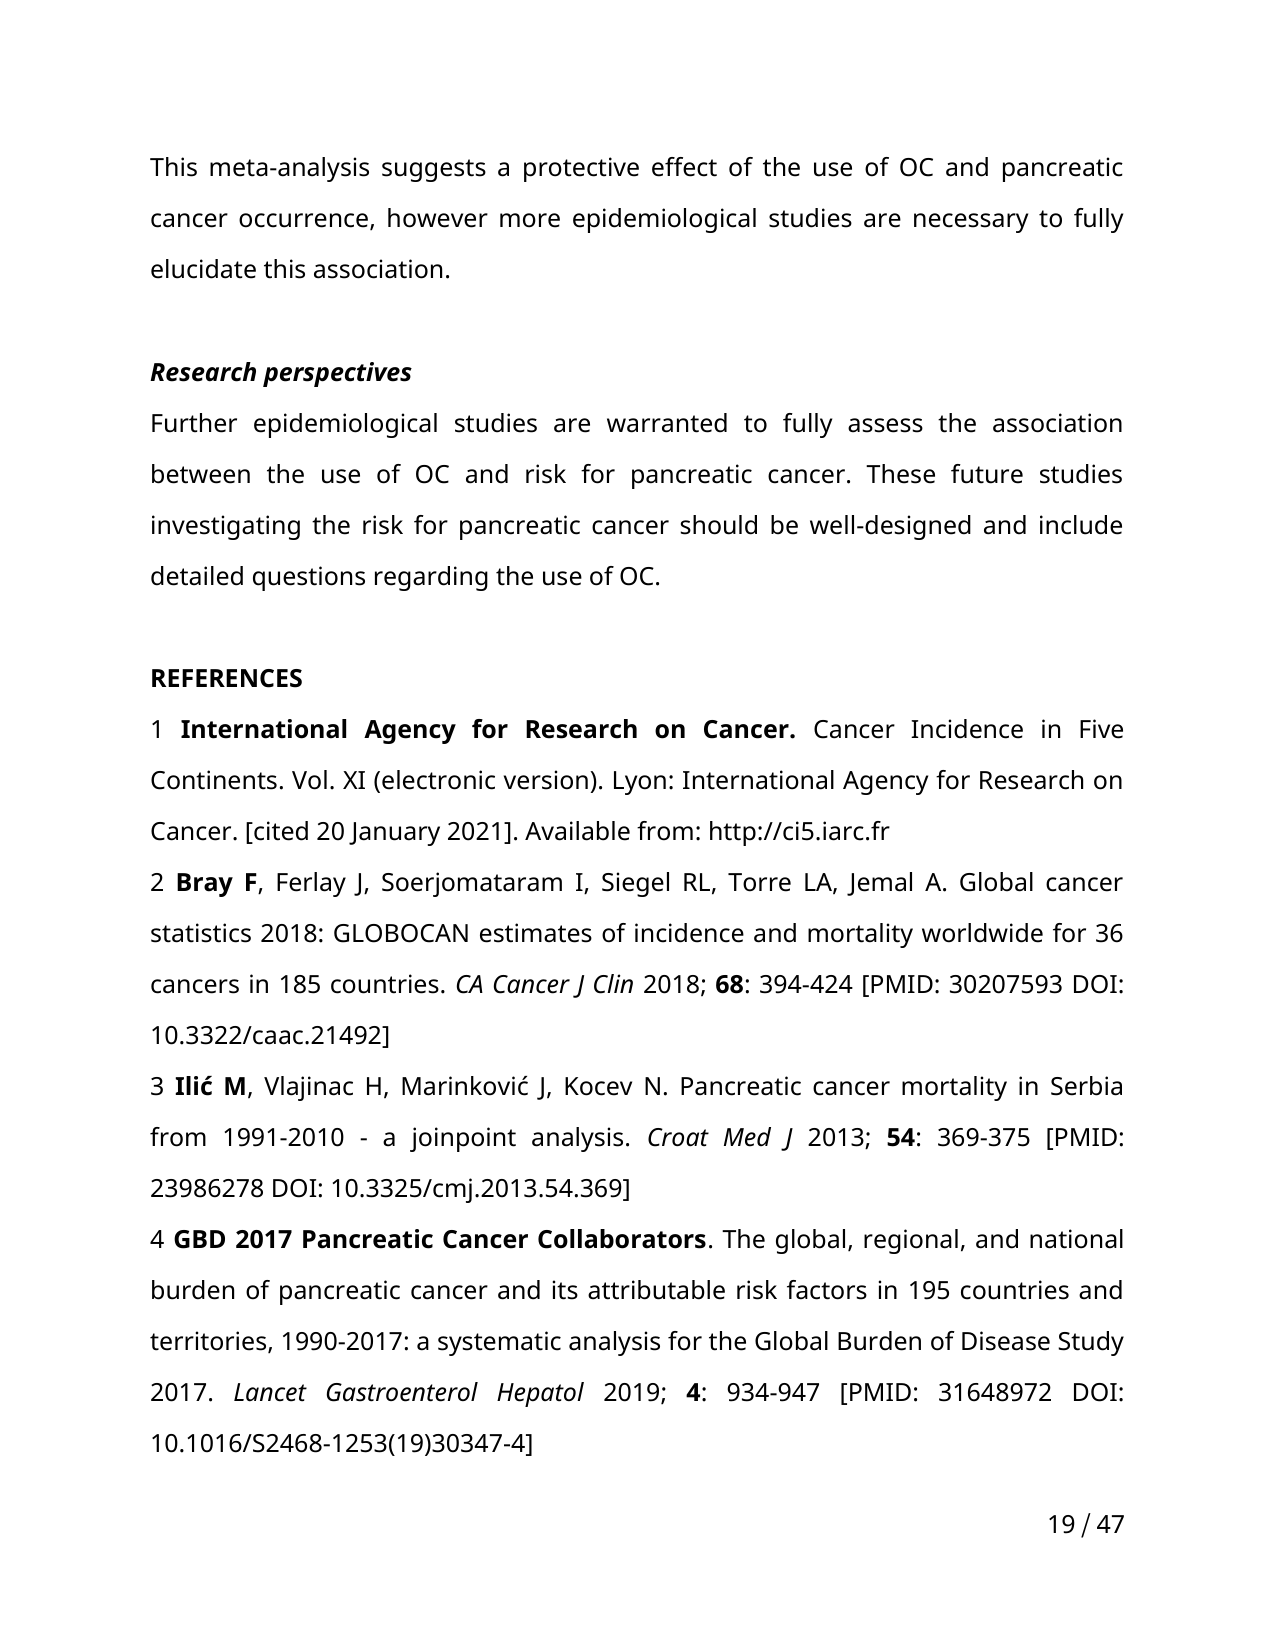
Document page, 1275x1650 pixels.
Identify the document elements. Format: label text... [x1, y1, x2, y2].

text 3 Ilić M, Vlajinac H, Marinković J, Kocev N. Pancreatic cancer mortality in Serbia from 1991-2010 - a joinpoint analysis. Croat Med J 2013; 54: 369-375 [PMID: 23986278 DOI: 10.3325/cmj.2013.54.369] [150, 1069, 1125, 1205]
text This meta-analysis suggests a protective effect of the use of OC and pancreatic cancer occurrence, however more epidemiological studies are necessary to fully elucidate this association. [150, 150, 1125, 286]
text 2 Bray F, Ferlay J, Soerjomataram I, Siegel RL, Torre LA, Jemal A. Global cancer statistics 2018: GLOBOCAN estimates of incidence and mortality worldwide for 36 cancers in 185 countries. CA Cancer J Clin 2018; 68: 394-424 [PMID: 30207593 DOI: 10.3322/caac.21492] [150, 864, 1125, 1052]
text 4 GBD 2017 Pancreatic Cancer Collaborators. The global, regional, and national burden of pancreatic cancer and its attributable risk factors in 195 countries and territories, 1990-2017: a systematic analysis for the Global Burden of Disease Study 2017. Lancet Gastroenterol Hepatol 2019; 4: 934-947 [PMID: 31648972 DOI: 10.1016/S2468-1253(19)30347-4] [150, 1222, 1125, 1460]
text Research perspectives [150, 354, 1125, 388]
text 1 International Agency for Research on Cancer. Cancer Incidence in Five Continents. Vol. XI (electronic version). Lyon: International Agency for Research on Cancer. [cited 20 January 2021]. Available from: http://ci5.iarc.fr [150, 711, 1125, 848]
text Further epidemiological studies are warranted to fully assess the association between the use of OC and risk for pancreatic cancer. These future studies investigating the risk for pancreatic cancer should be well-designed and include detailed questions regarding the use of OC. [150, 405, 1125, 592]
text REFERENCES [150, 660, 1125, 694]
